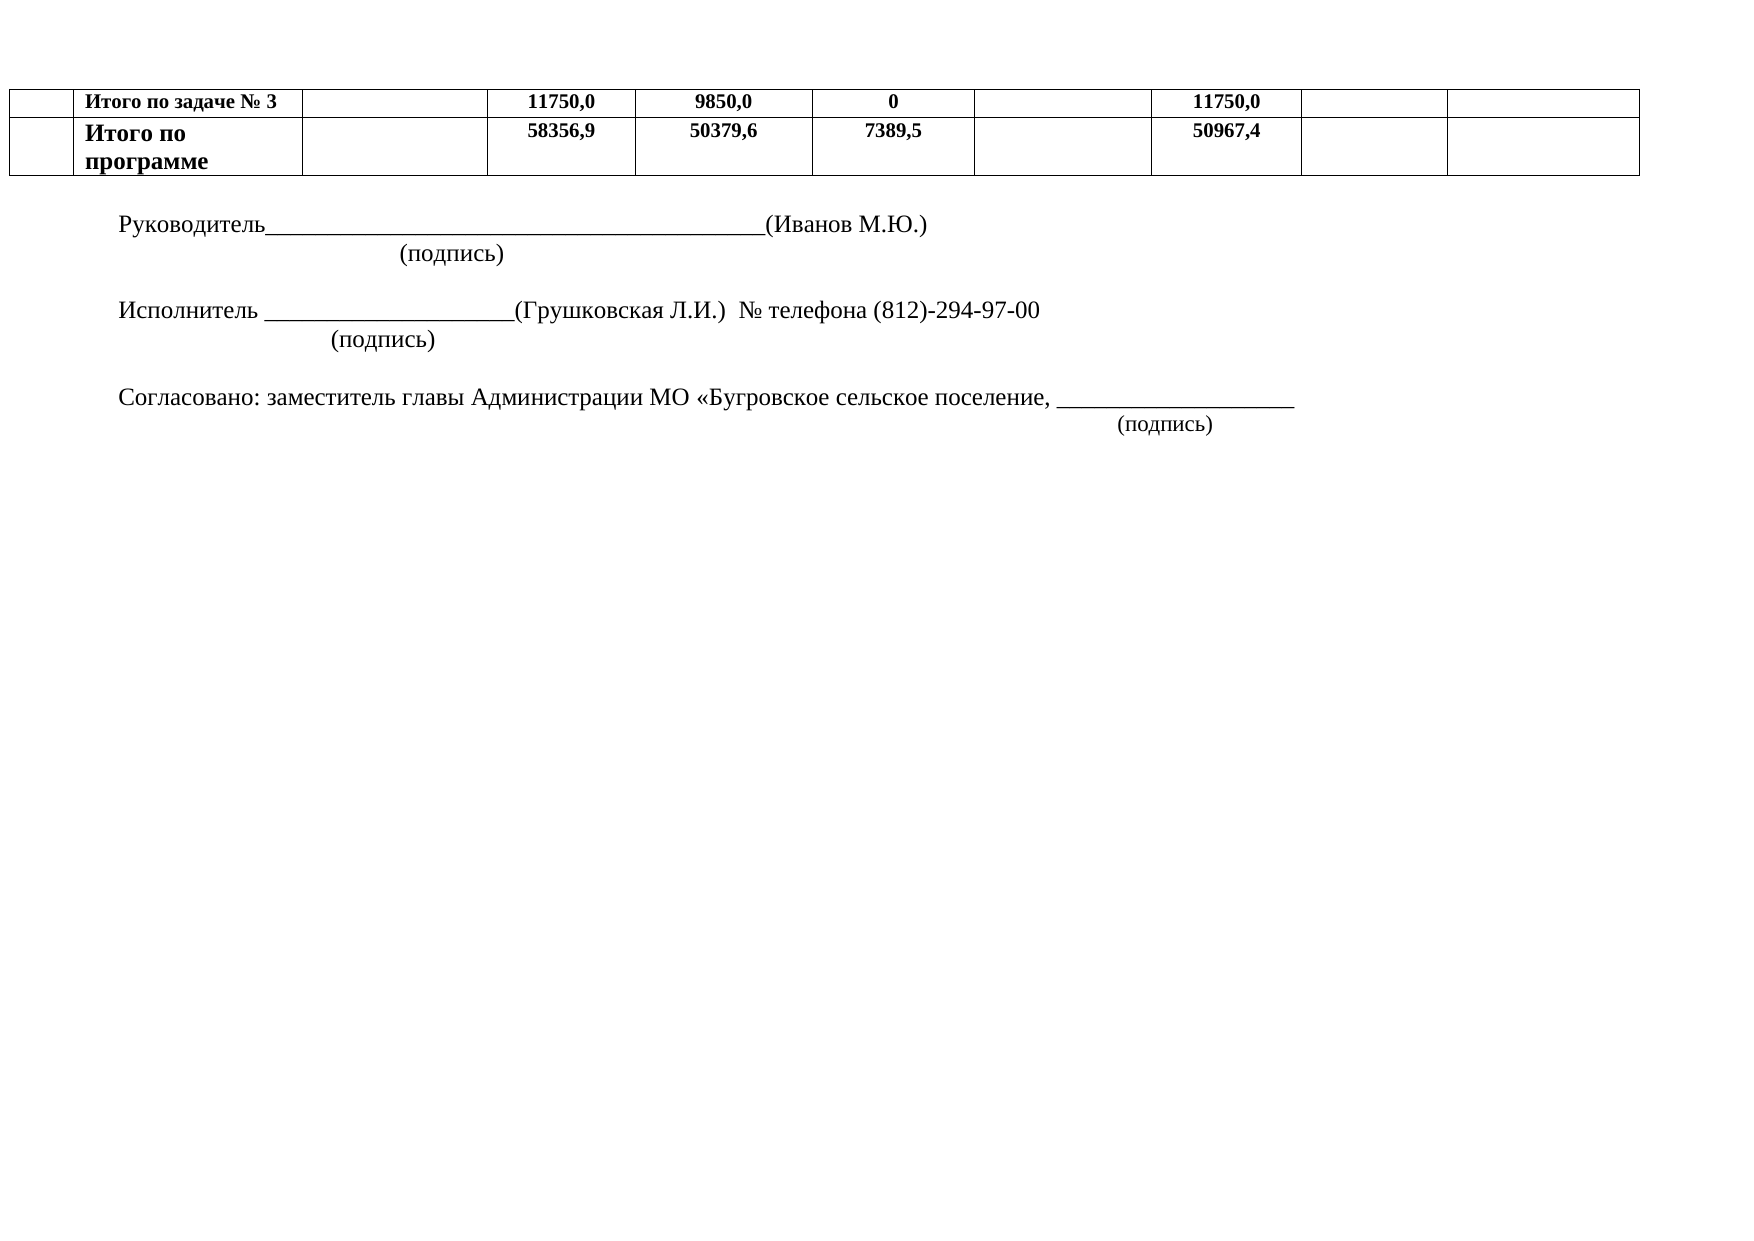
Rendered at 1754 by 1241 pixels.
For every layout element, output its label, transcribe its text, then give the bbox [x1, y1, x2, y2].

table_cell Итого по программе [74, 118, 302, 175]
text Согласовано: заместитель главы Администрации МО «Бугровское сельское поселение, ___________________ [118, 382, 1636, 411]
table_cell 50379,6 [636, 118, 812, 175]
table_cell [975, 118, 1151, 175]
table_cell 58356,9 [488, 118, 635, 175]
text (подпись) [118, 324, 1636, 353]
table_cell [1302, 118, 1447, 175]
table_cell 9850,0 [636, 90, 812, 117]
table_cell 50967,4 [1152, 118, 1301, 175]
table_cell [303, 118, 487, 175]
table_cell [1302, 90, 1447, 117]
table_cell 7389,5 [813, 118, 974, 175]
table_cell [1448, 90, 1639, 117]
table_cell [975, 90, 1151, 117]
text (подпись) [118, 238, 1636, 267]
table_cell 11750,0 [488, 90, 635, 117]
table_cell [1448, 118, 1639, 175]
text Руководитель________________________________________(Иванов М.Ю.) [118, 209, 1636, 238]
table_cell [10, 118, 73, 175]
table_cell 0 [813, 90, 974, 117]
table_cell [303, 90, 487, 117]
table_cell 11750,0 [1152, 90, 1301, 117]
text Исполнитель ____________________(Грушковская Л.И.) № телефона (812)-294-97-00 [118, 296, 1636, 324]
table_cell [10, 90, 73, 117]
text (подпись) [118, 411, 1636, 437]
table_cell Итого по задаче № 3 [74, 90, 302, 117]
